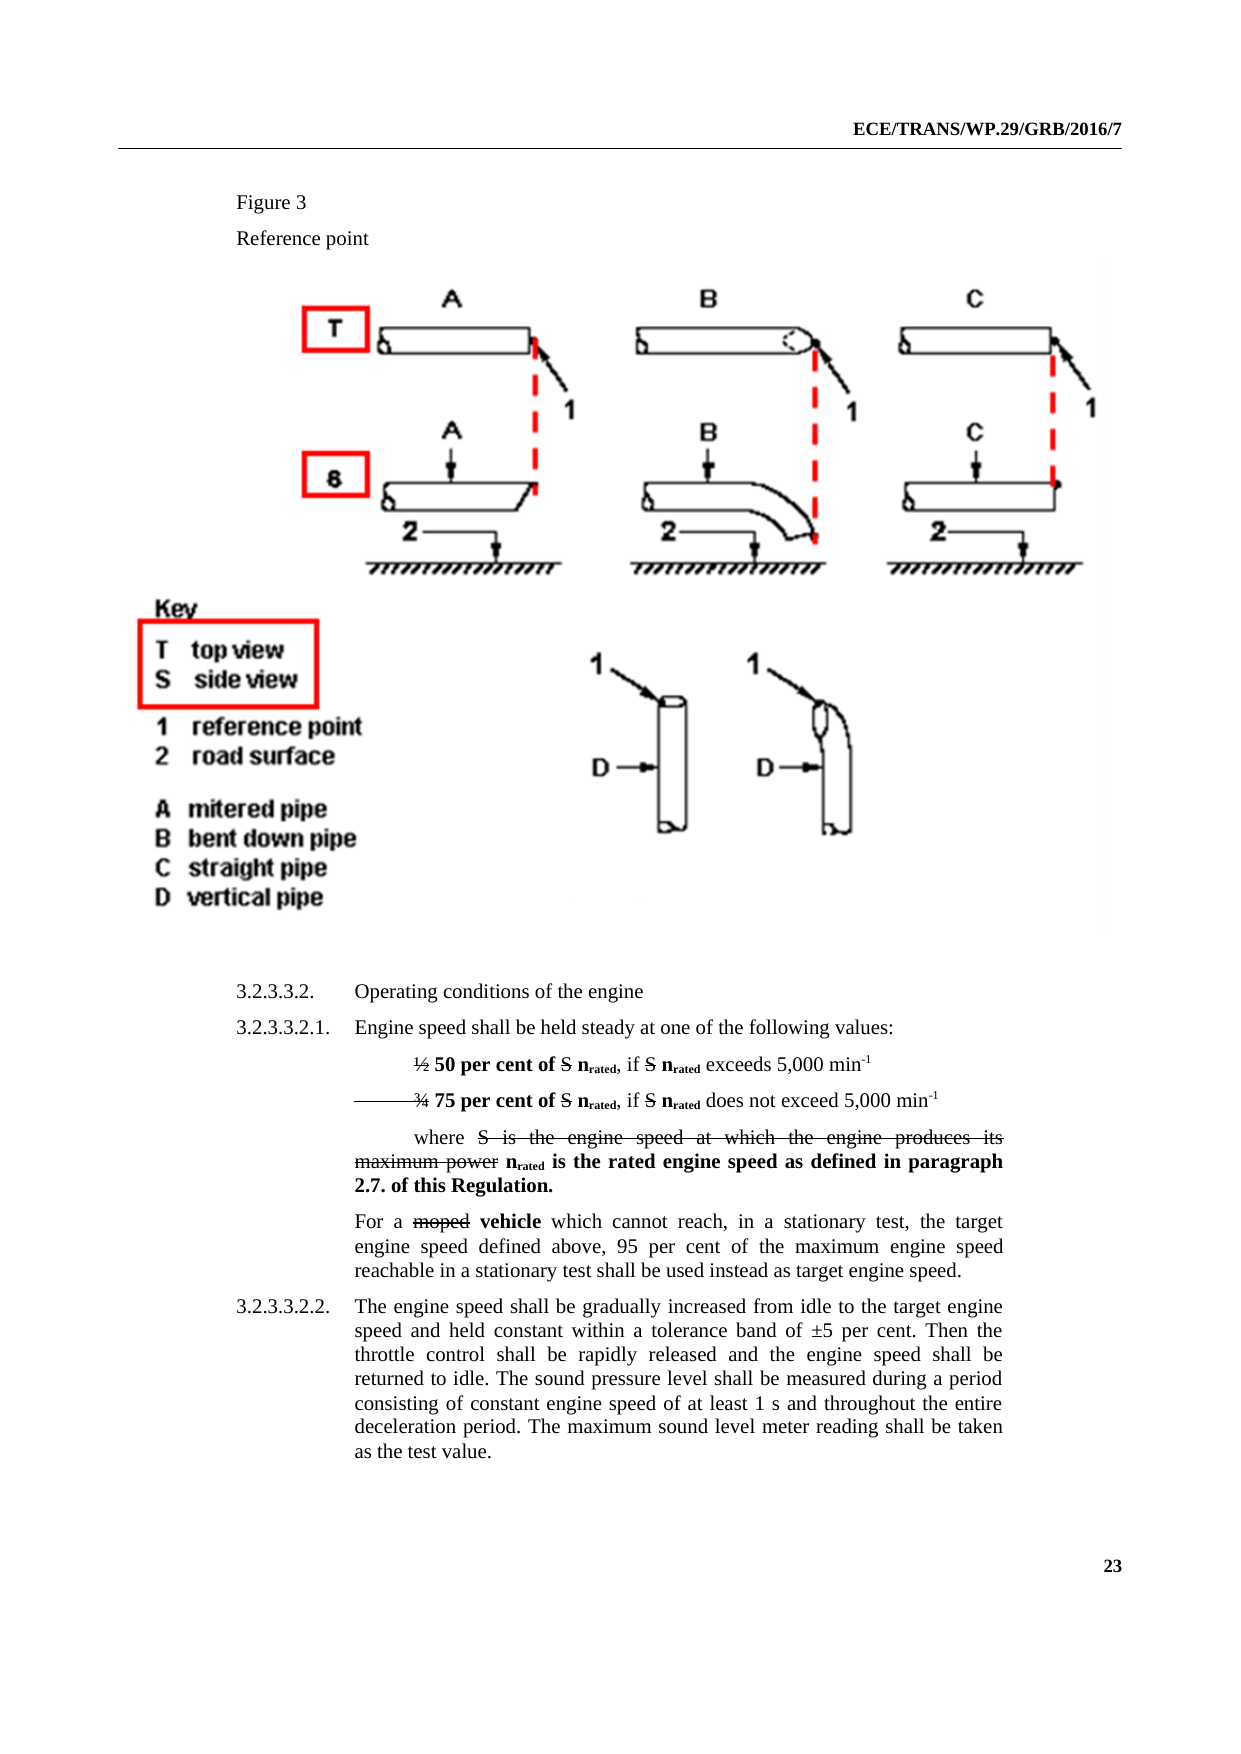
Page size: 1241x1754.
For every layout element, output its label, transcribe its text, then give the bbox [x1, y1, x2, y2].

text 3.2.3.3.2.2. The engine speed shall be gradually increased from idle to the target engine speed and held constant within a tolerance band of ±5 per cent. Then the throttle control shall be rapidly released and the engine speed shall be returned to idle. The sound pressure level shall be measured during a period consisting of constant engine speed of at least 1 s and throughout the entire deceleration period. The maximum sound level meter reading shall be taken as the test value. [236, 1294, 1004, 1463]
text Figure 3 [236, 190, 1004, 214]
text ½ 50 per cent of S nrated, if S nrated exceeds 5,000 min-1 [236, 1052, 1004, 1076]
text For a moped vehicle which cannot reach, in a stationary test, the target engine speed defined above, 95 per cent of the maximum engine speed reachable in a stationary test shall be used instead as target engine speed. [354, 1209, 1004, 1282]
text 3.2.3.3.2.1. Engine speed shall be held steady at one of the following values: [236, 1015, 1004, 1039]
text ¾ 75 per cent of S nrated, if S nrated does not exceed 5,000 min-1 [236, 1088, 1004, 1112]
text 3.2.3.3.2. Operating conditions of the engine [236, 978, 1004, 1003]
text Reference point [236, 226, 1004, 250]
text where S is the engine speed at which the engine produces its maximum power nrated is the rated engine speed as defined in paragraph 2.7. of this Regulation. [236, 1125, 1004, 1197]
